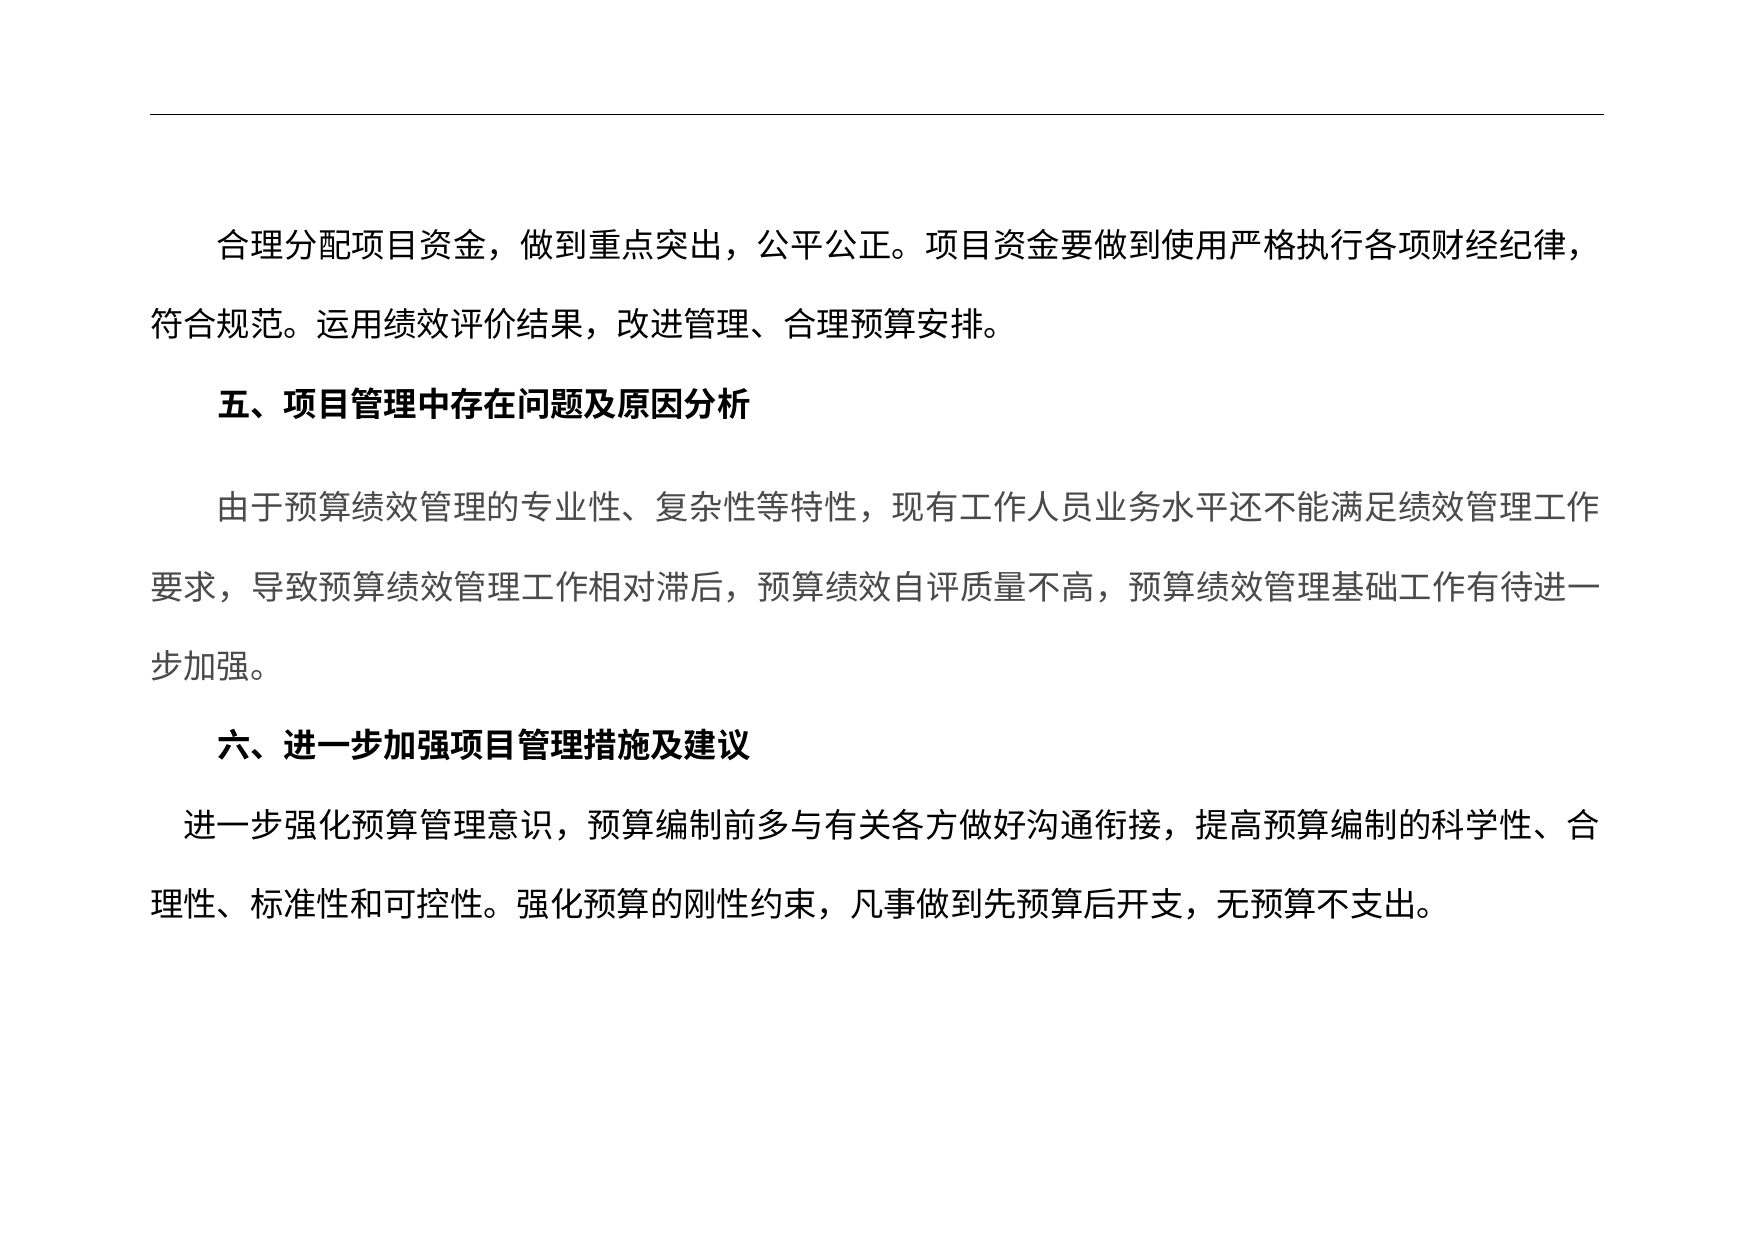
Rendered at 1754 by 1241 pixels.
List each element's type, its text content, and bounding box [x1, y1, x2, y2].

text 由于预算绩效管理的专业性、复杂性等特性，现有工作人员业务水平还不能满足绩效管理工作要求，导致预算绩效管理工作相对滞后，预算绩效自评质量不高，预算绩效管理基础工作有待进一步加强。 [150, 609, 1604, 704]
list 合理分配项目资金，做到重点突出，公平公正。项目资金要做到使用严格执行各项财经纪律，符合规范。运用绩效评价结果，改进管理、合理预算安排。 [150, 203, 1604, 362]
text 由于预算绩效管理的专业性、复杂性等特性，现有工作人员业务水平还不能满足绩效管理工作要求，导致预算绩效管理工作相对滞后，预算绩效自评质量不高，预算绩效管理基础工作有待进一步加强。 [150, 466, 1604, 560]
text 五、项目管理中存在问题及原因分析 [150, 362, 1604, 441]
list 进一步强化预算管理意识，预算编制前多与有关各方做好沟通衔接，提高预算编制的科学性、合理性、标准性和可控性。强化预算的刚性约束，凡事做到先预算后开支，无预算不支出。 [150, 783, 1604, 942]
list 六、进一步加强项目管理措施及建议 [150, 704, 1604, 783]
